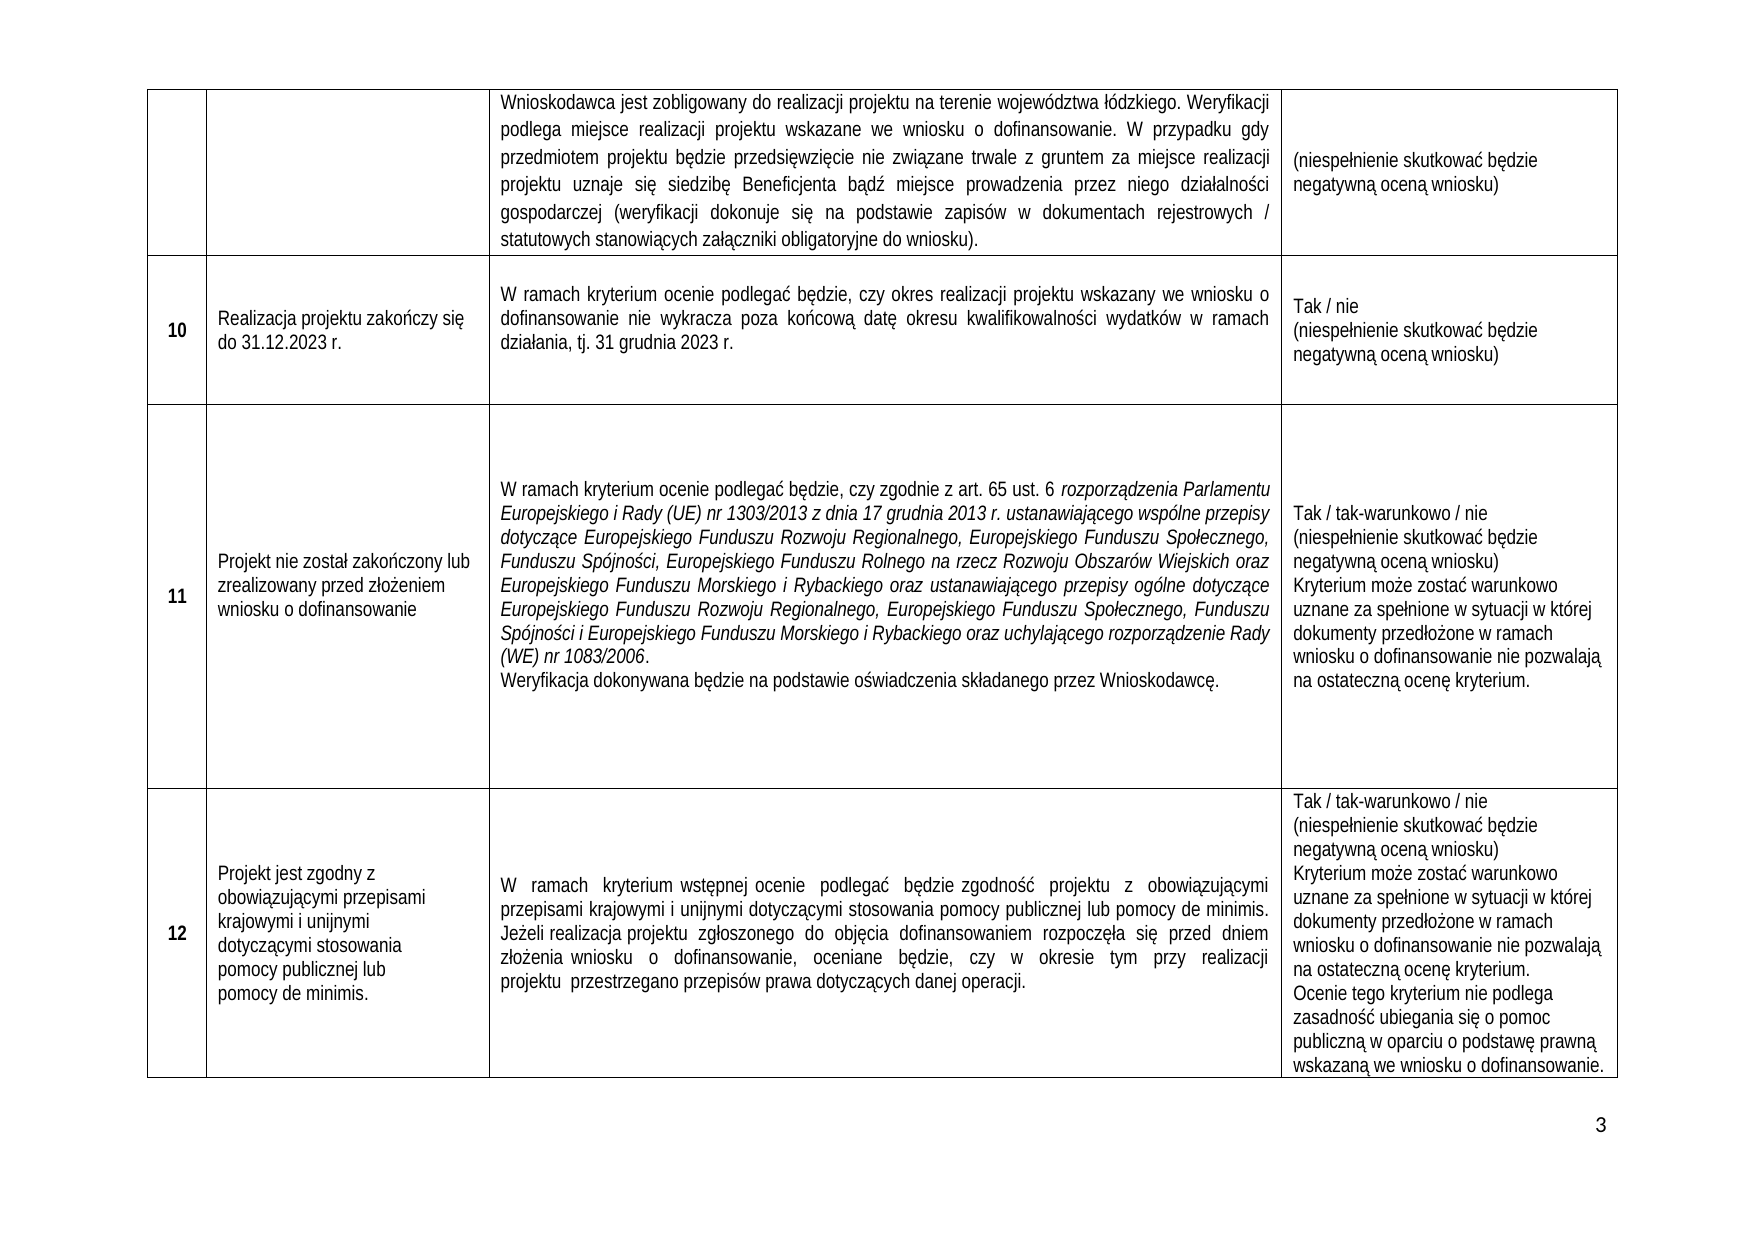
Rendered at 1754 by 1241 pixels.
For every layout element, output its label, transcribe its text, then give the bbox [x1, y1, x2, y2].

table_cell W ramach kryterium ocenie podlegać będzie, czy zgodnie z art. 65 ust. 6 rozporządzenia Parlamentu Europejskiego i Rady (UE) nr 1303/2013 z dnia 17 grudnia 2013 r. ustanawiającego wspólne przepisy dotyczące Europejskiego Funduszu Rozwoju Regionalnego, Europejskiego Funduszu Społecznego, Funduszu Spójności, Europejskiego Funduszu Rolnego na rzecz Rozwoju Obszarów Wiejskich oraz Europejskiego Funduszu Morskiego i Rybackiego oraz ustanawiającego przepisy ogólne dotyczące Europejskiego Funduszu Rozwoju Regionalnego, Europejskiego Funduszu Społecznego, Funduszu Spójności i Europejskiego Funduszu Morskiego i Rybackiego oraz uchylającego rozporządzenie Rady (WE) nr 1083/2006. Weryfikacja dokonywana będzie na podstawie oświadczenia składanego przez Wnioskodawcę. [490, 405, 1281, 788]
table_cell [207, 90, 489, 255]
table_cell 12 [148, 789, 206, 1077]
table_cell Tak / nie (niespełnienie skutkować będzie negatywną oceną wniosku) [1282, 256, 1617, 404]
table_cell W ramach kryterium ocenie podlegać będzie, czy okres realizacji projektu wskazany we wniosku o dofinansowanie nie wykracza poza końcową datę okresu kwalifikowalności wydatków w ramach działania, tj. 31 grudnia 2023 r. [490, 256, 1281, 404]
table_cell 10 [148, 256, 206, 404]
table_cell Tak / tak-warunkowo / nie (niespełnienie skutkować będzie negatywną oceną wniosku) Kryterium może zostać warunkowo uznane za spełnione w sytuacji w której dokumenty przedłożone w ramach wniosku o dofinansowanie nie pozwalają na ostateczną ocenę kryterium. [1282, 405, 1617, 788]
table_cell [490, 90, 1281, 255]
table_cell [1282, 90, 1617, 255]
table_cell Tak / tak-warunkowo / nie (niespełnienie skutkować będzie negatywną oceną wniosku) Kryterium może zostać warunkowo uznane za spełnione w sytuacji w której dokumenty przedłożone w ramach wniosku o dofinansowanie nie pozwalają na ostateczną ocenę kryterium. Ocenie tego kryterium nie podlega zasadność ubiegania się o pomoc publiczną w oparciu o podstawę prawną wskazaną we wniosku o dofinansowanie. [1282, 789, 1617, 1077]
table_cell Realizacja projektu zakończy się do 31.12.2023 r. [207, 256, 489, 404]
table_cell Projekt nie został zakończony lub zrealizowany przed złożeniem wniosku o dofinansowanie [207, 405, 489, 788]
table_cell 11 [148, 405, 206, 788]
table_cell 9 [148, 90, 206, 255]
table_cell W ramach kryterium wstępnej ocenie podlegać będzie zgodność projektu z obowiązującymi przepisami krajowymi i unijnymi dotyczącymi stosowania pomocy publicznej lub pomocy de minimis. Jeżeli realizacja projektu zgłoszonego do objęcia dofinansowaniem rozpoczęła się przed dniem złożenia wniosku o dofinansowanie, oceniane będzie, czy w okresie tym przy realizacji projektu przestrzegano przepisów prawa dotyczących danej operacji. [490, 789, 1281, 1077]
table_cell Projekt jest zgodny z obowiązującymi przepisami krajowymi i unijnymi dotyczącymi stosowania pomocy publicznej lub pomocy de minimis. [207, 789, 489, 1077]
